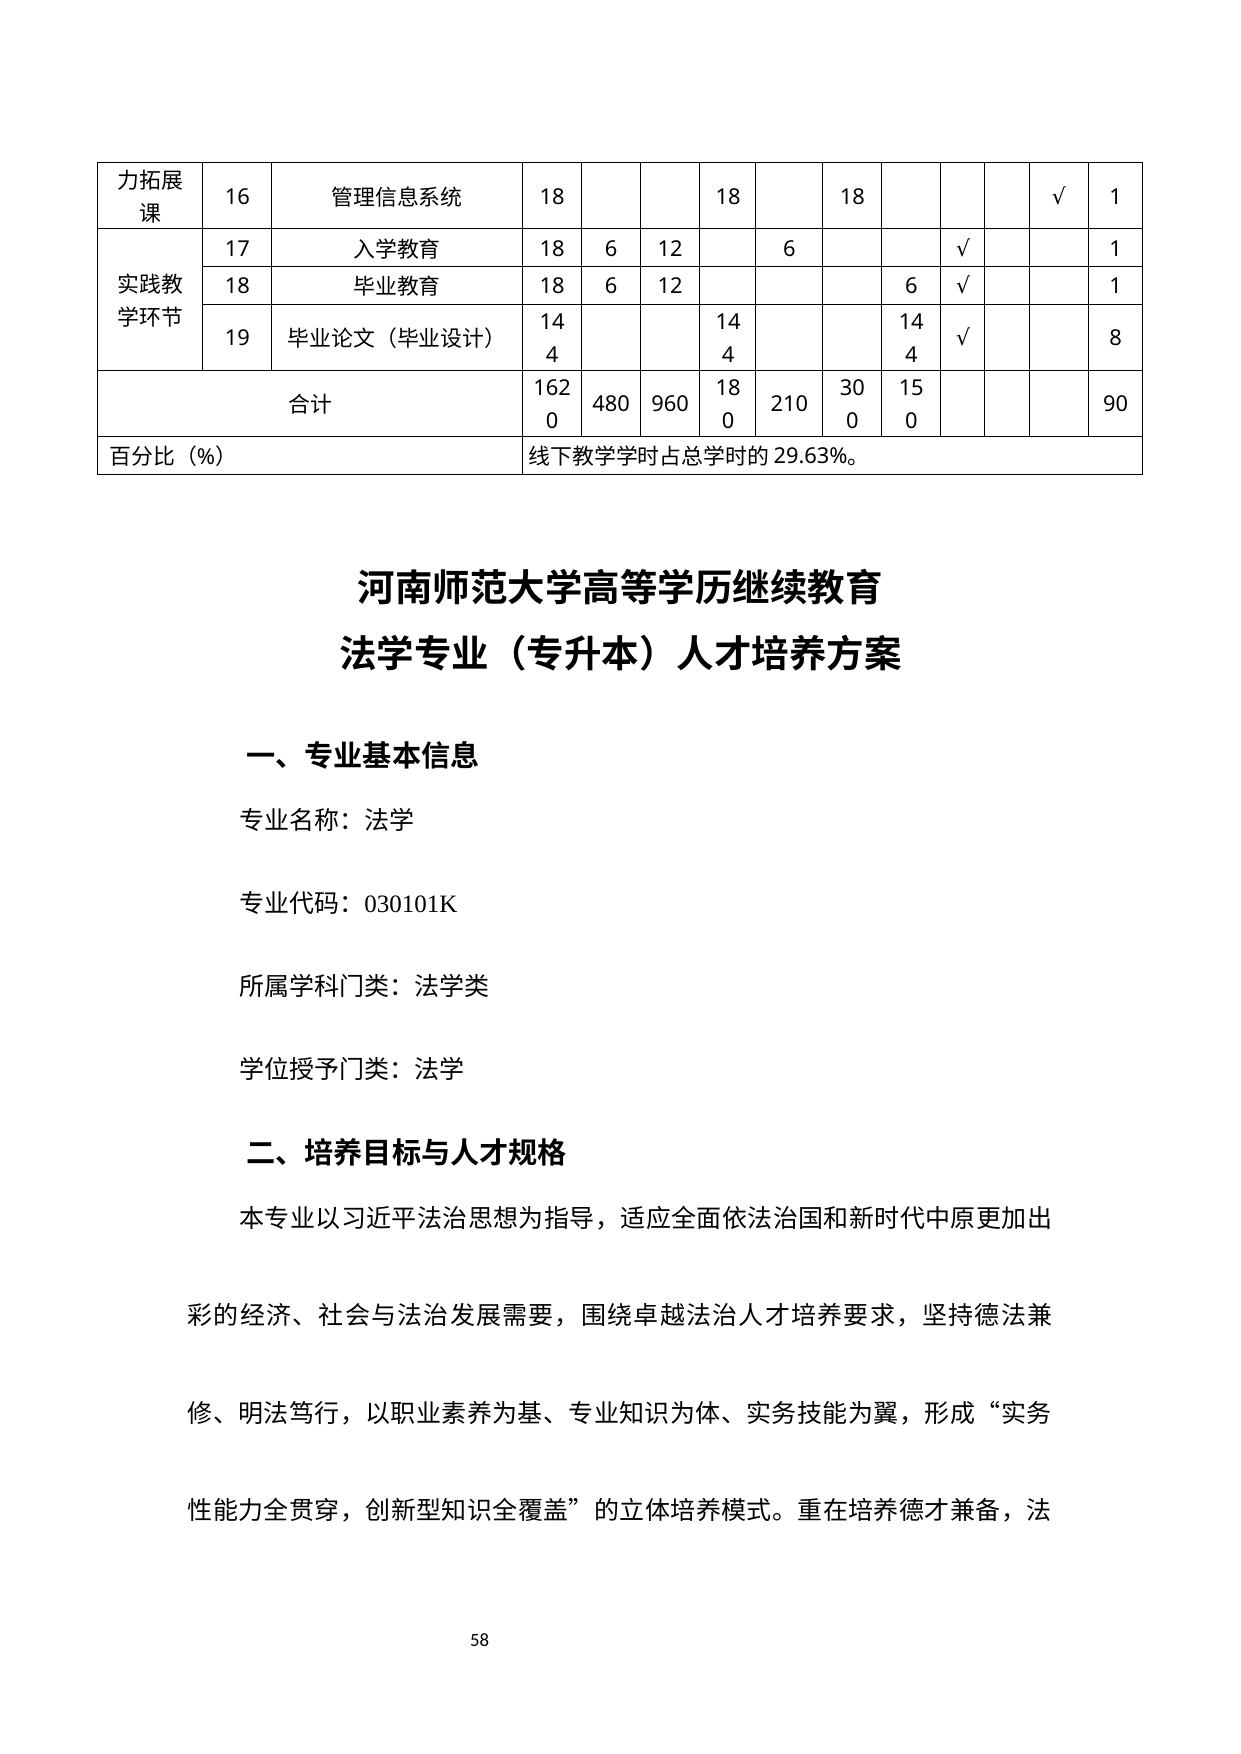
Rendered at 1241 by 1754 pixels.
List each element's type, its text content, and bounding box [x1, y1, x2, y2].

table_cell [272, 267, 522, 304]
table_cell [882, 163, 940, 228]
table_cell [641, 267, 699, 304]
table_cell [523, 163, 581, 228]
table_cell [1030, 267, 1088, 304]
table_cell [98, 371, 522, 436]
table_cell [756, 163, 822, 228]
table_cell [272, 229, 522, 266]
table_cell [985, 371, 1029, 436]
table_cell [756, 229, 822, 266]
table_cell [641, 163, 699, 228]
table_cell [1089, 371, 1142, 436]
text 河南师范大学高等学历继续教育 [187, 558, 1053, 612]
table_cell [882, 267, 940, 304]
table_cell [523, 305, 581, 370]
text 二、培养目标与人才规格 [187, 1119, 1053, 1184]
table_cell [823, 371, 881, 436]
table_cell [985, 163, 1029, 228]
subtitle 法学专业（专升本）人才培养方案 [187, 619, 1053, 684]
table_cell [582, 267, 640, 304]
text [187, 1184, 1053, 1541]
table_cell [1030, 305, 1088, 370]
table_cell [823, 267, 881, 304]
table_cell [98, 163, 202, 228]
text 专业代码：030101K [187, 869, 1053, 934]
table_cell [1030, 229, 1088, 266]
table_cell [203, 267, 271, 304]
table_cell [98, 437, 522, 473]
text 专业名称：法学 [187, 786, 1053, 851]
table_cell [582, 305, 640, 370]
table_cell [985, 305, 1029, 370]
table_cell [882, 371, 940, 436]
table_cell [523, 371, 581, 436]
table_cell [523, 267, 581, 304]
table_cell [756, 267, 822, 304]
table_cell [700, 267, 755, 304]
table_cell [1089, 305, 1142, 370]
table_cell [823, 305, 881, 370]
text 所属学科门类：法学类 [187, 952, 1053, 1017]
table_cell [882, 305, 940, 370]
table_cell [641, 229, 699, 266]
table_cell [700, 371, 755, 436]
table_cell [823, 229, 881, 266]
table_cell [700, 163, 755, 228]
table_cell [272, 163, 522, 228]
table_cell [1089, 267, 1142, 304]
text 一、专业基本信息 [187, 721, 1053, 786]
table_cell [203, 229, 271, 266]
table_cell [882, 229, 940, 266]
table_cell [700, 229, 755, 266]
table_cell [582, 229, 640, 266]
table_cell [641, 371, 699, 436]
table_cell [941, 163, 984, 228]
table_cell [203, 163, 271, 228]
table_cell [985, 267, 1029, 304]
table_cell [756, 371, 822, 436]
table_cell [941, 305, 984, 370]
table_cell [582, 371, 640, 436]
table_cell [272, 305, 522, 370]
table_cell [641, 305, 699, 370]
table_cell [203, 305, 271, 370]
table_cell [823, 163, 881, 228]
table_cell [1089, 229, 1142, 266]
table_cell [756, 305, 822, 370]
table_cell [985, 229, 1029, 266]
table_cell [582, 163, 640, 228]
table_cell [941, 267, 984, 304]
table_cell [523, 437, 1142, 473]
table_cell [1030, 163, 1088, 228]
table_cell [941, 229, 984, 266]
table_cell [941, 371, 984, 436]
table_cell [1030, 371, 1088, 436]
text 学位授予门类：法学 [187, 1036, 1053, 1101]
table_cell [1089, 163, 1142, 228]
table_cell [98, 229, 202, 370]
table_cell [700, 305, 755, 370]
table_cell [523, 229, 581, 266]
